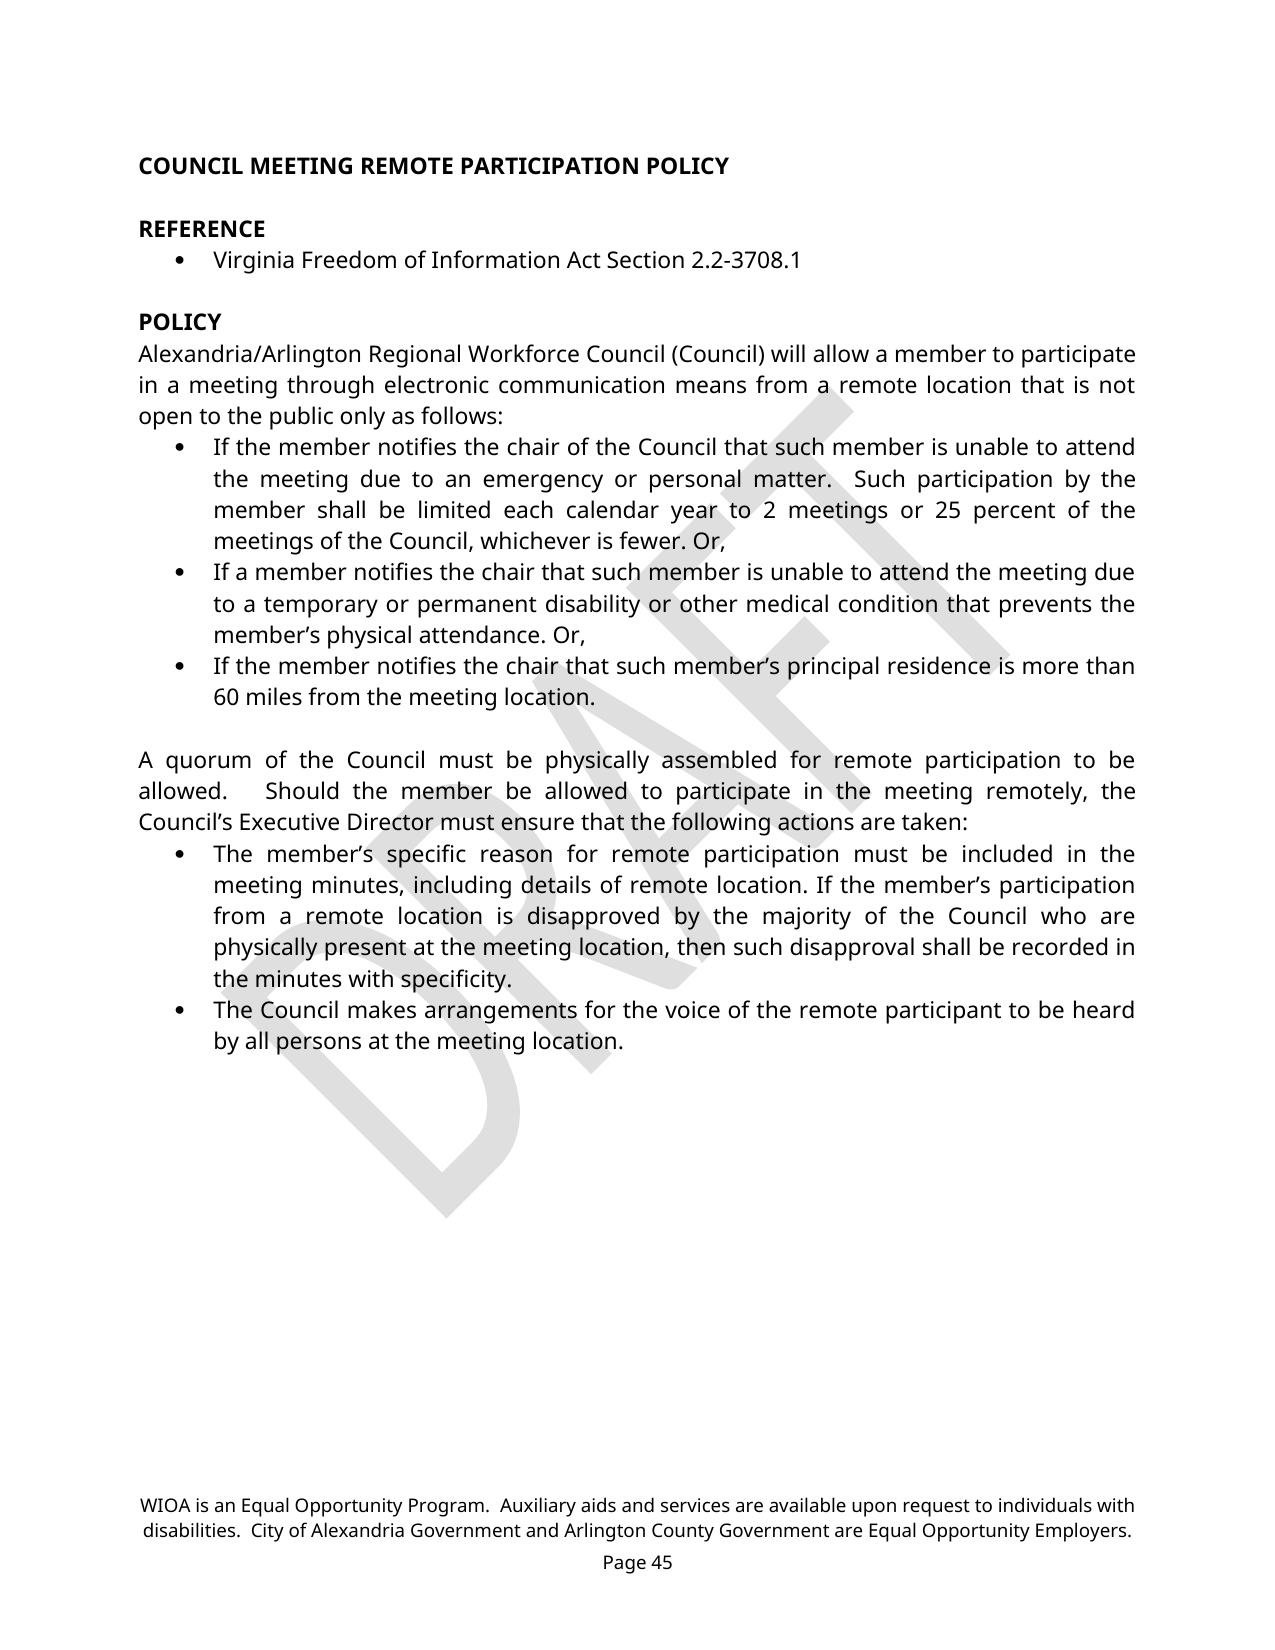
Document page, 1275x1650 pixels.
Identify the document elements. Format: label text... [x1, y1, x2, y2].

text Alexandria/Arlington Regional Workforce Council (Council) will allow a member to participate in a meeting through electronic communication means from a remote location that is not open to the public only as follows: [138, 337, 1137, 431]
subtitle COUNCIL MEETING REMOTE PARTICIPATION POLICY [138, 150, 1137, 181]
list Virginia Freedom of Information Act Section 2.2-3708.1 [176, 244, 1137, 275]
text A quorum of the Council must be physically assembled for remote participation to be allowed. Should the member be allowed to participate in the meeting remotely, the Council’s Executive Director must ensure that the following actions are taken: [138, 744, 1137, 837]
list POLICY [138, 306, 1137, 337]
list If the member notifies the chair that such member’s principal residence is more than 60 miles from the meeting location. [176, 650, 1137, 712]
list The Council makes arrangements for the voice of the remote participant to be heard by all persons at the meeting location. [176, 994, 1137, 1056]
list If a member notifies the chair that such member is unable to attend the meeting due to a temporary or permanent disability or other medical condition that prevents the member’s physical attendance. Or, [176, 556, 1137, 650]
list REFERENCE [138, 212, 1137, 244]
list The member’s specific reason for remote participation must be included in the meeting minutes, including details of remote location. If the member’s participation from a remote location is disapproved by the majority of the Council who are physically present at the meeting location, then such disapproval shall be recorded in the minutes with specificity. [176, 837, 1137, 994]
list If the member notifies the chair of the Council that such member is unable to attend the meeting due to an emergency or personal matter. Such participation by the member shall be limited each calendar year to 2 meetings or 25 percent of the meetings of the Council, whichever is fewer. Or, [176, 431, 1137, 556]
